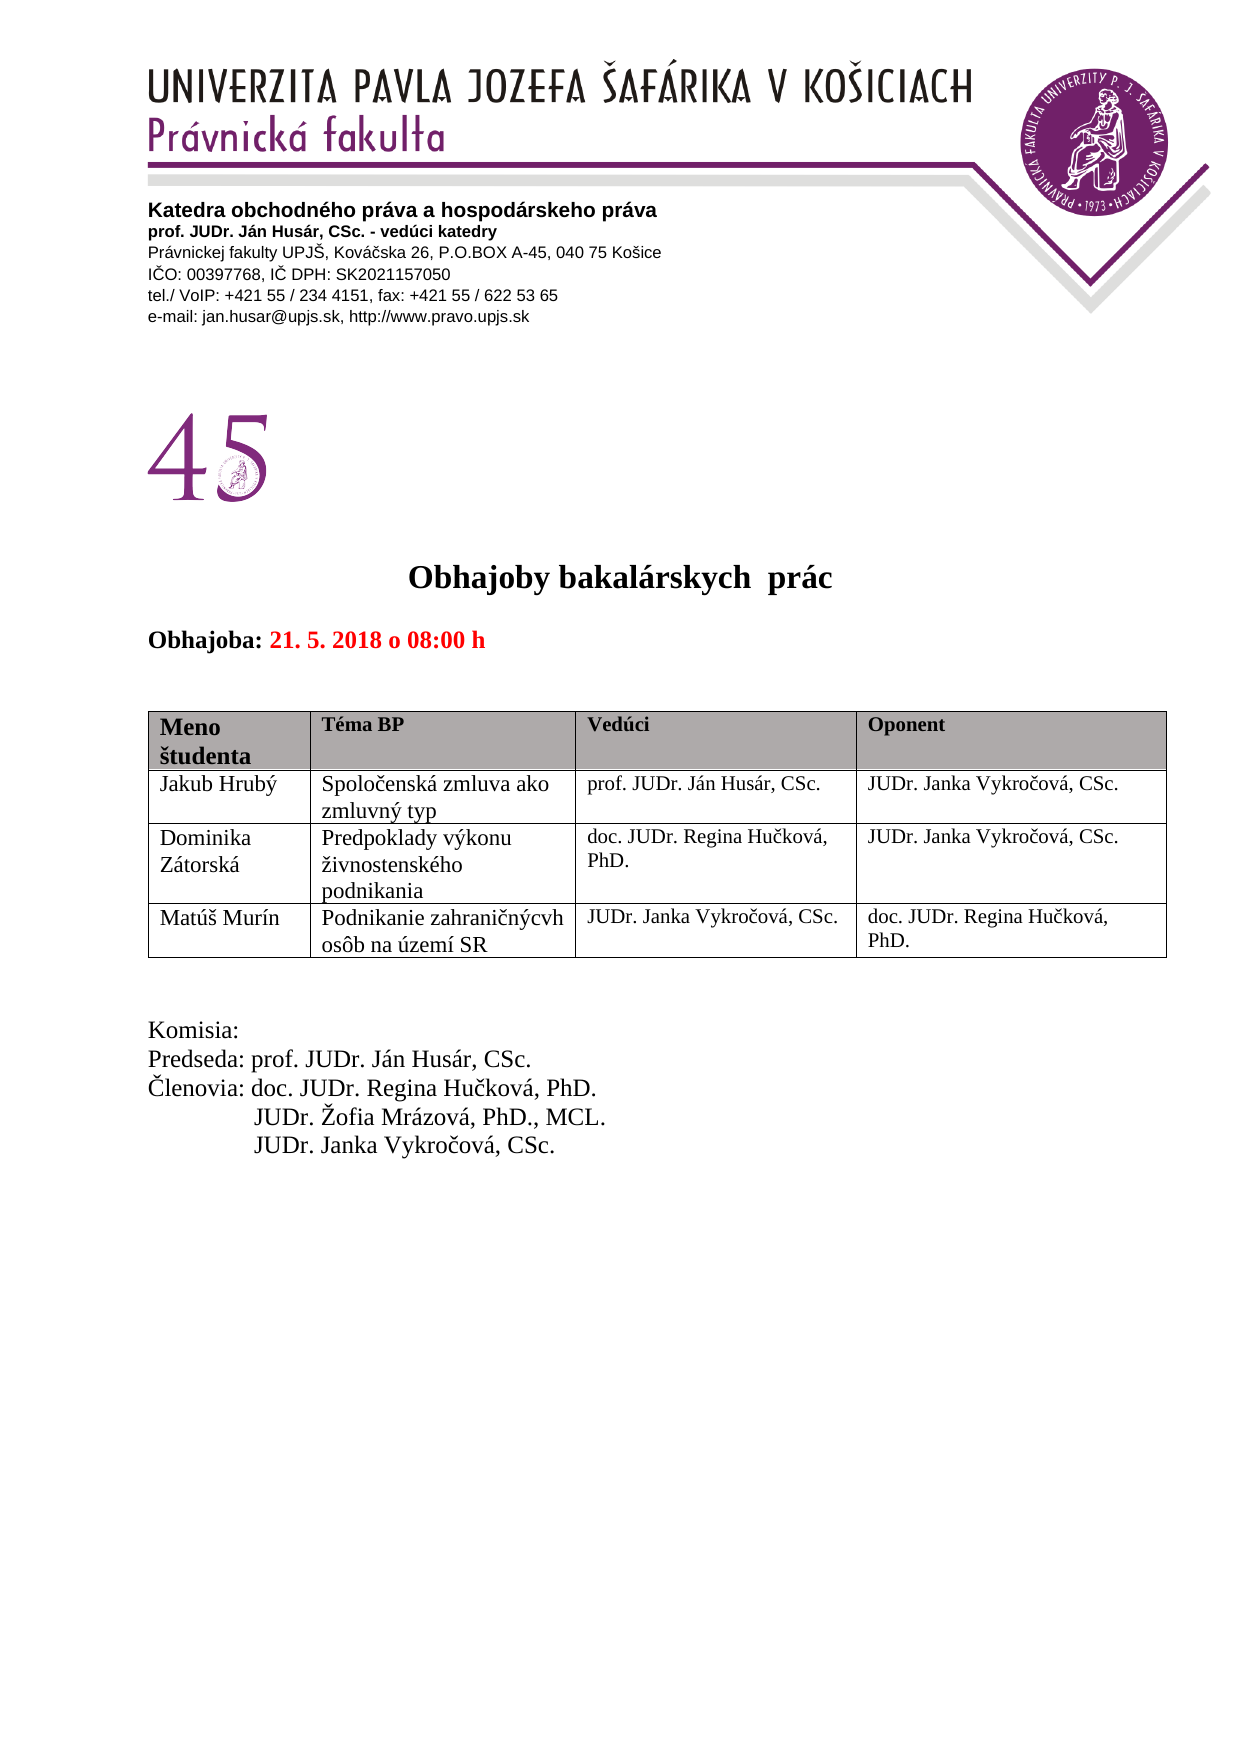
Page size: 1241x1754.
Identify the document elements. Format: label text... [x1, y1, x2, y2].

text JUDr. Žofia Mrázová, PhD., MCL. [148, 1102, 1092, 1131]
table_cell Dominika Zátorská [149, 824, 310, 903]
text Obhajoby bakalárskych prác [148, 558, 1092, 596]
text JUDr. Janka Vykročová, CSc. [148, 1131, 1092, 1159]
table_cell Matúš Murín [149, 904, 310, 957]
table_header Oponent [857, 712, 1166, 769]
table_cell doc. JUDr. Regina Hučková, PhD. [857, 904, 1166, 957]
text Obhajoba: 21. 5. 2018 o 08:00 h [148, 625, 1092, 653]
table_cell Spoločenská zmluva ako zmluvný typ [311, 771, 575, 823]
table_cell Jakub Hrubý [149, 771, 310, 823]
table_cell prof. JUDr. Ján Husár, CSc. [576, 771, 856, 823]
table_cell Predpoklady výkonu živnostenského podnikania [311, 824, 575, 903]
table_cell JUDr. Janka Vykročová, CSc. [857, 771, 1166, 823]
table_cell Podnikanie zahraničnýcvh osôb na území SR [311, 904, 575, 957]
picture [147, 59, 1211, 314]
table_cell JUDr. Janka Vykročová, CSc. [857, 824, 1166, 903]
table_cell doc. JUDr. Regina Hučková, PhD. [576, 824, 856, 903]
table_header Meno študenta [149, 712, 310, 769]
table_header Vedúci [576, 712, 856, 769]
table_header Téma BP [311, 712, 575, 769]
table_cell JUDr. Janka Vykročová, CSc. [576, 904, 856, 957]
picture [147, 413, 267, 502]
text Členovia: doc. JUDr. Regina Hučková, PhD. [148, 1073, 1092, 1102]
text Predseda: prof. JUDr. Ján Husár, CSc. [148, 1044, 1092, 1073]
text Komisia: [148, 1016, 1092, 1044]
